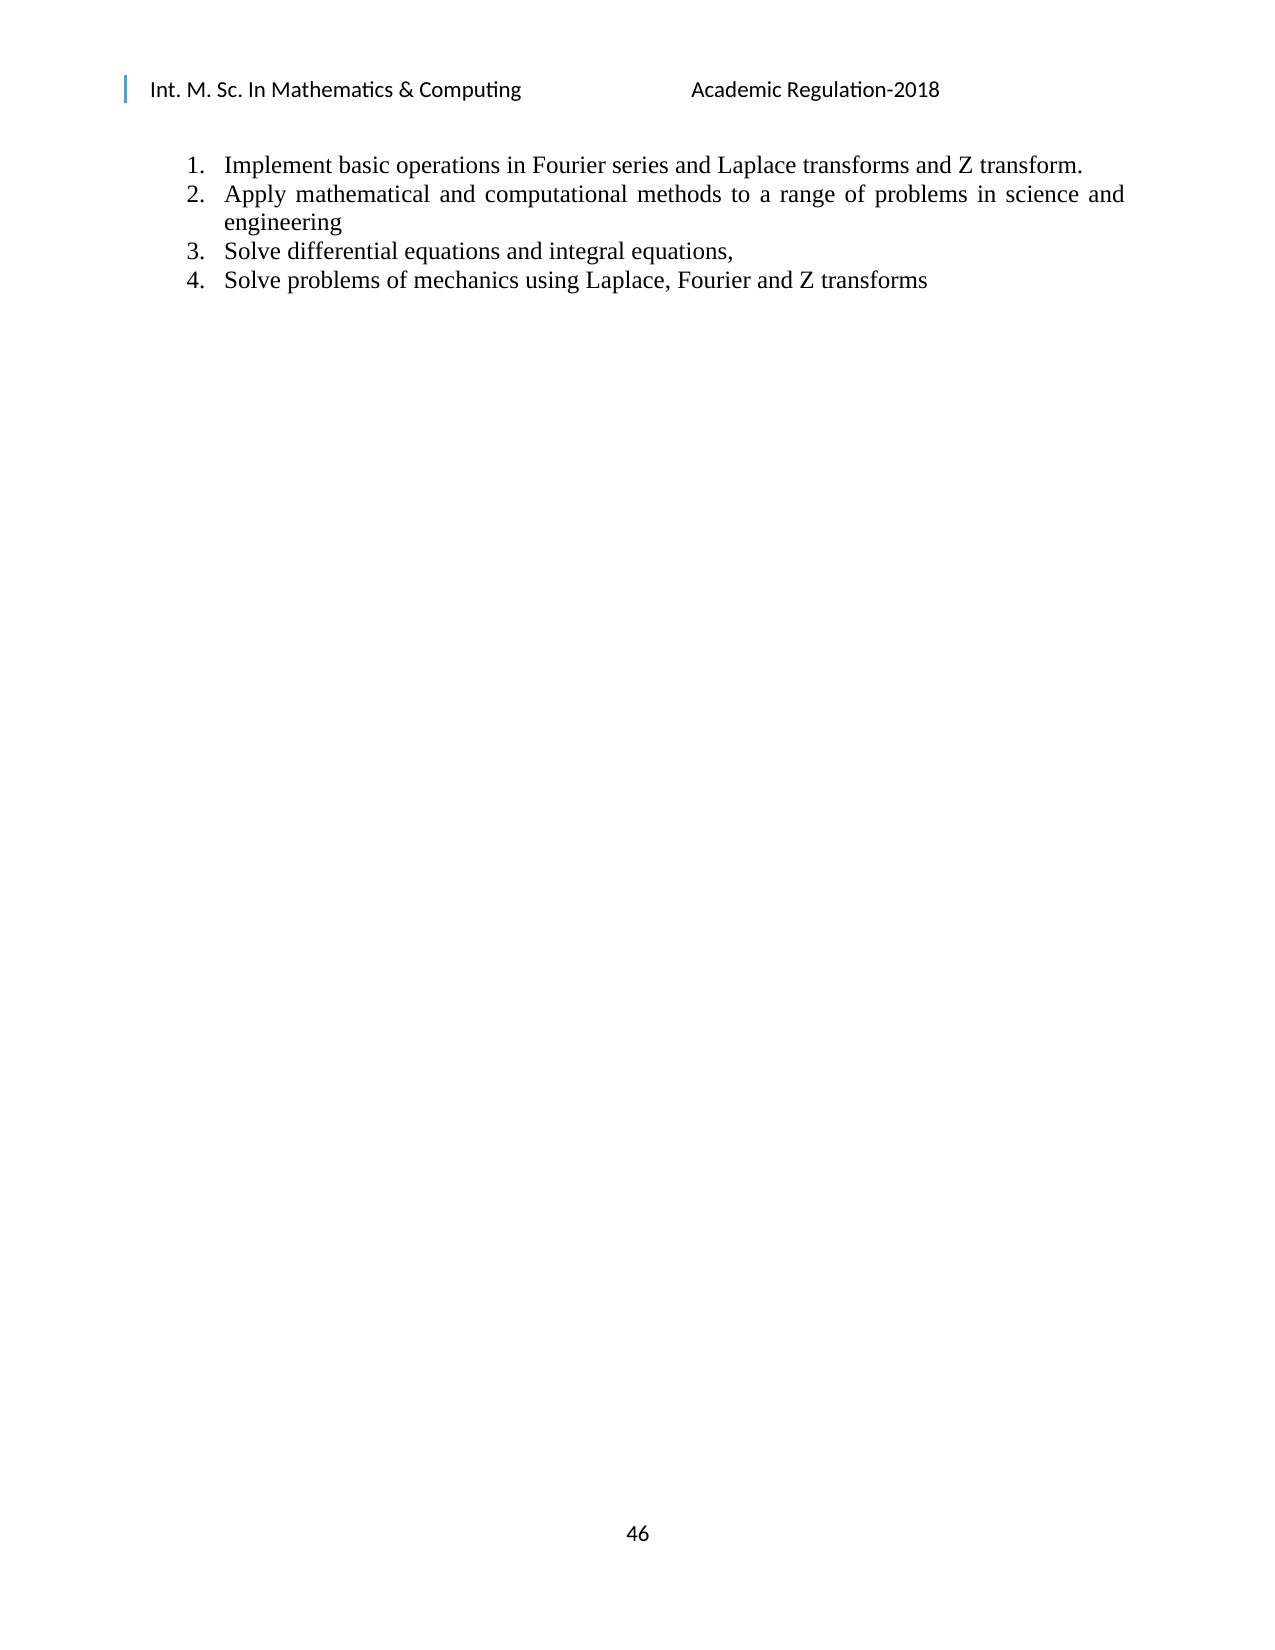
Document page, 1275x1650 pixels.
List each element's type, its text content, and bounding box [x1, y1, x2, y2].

list Implement basic operations in Fourier series and Laplace transforms and Z transform. [186, 150, 1125, 179]
list Solve differential equations and integral equations, [186, 236, 1125, 265]
list Solve problems of mechanics using Laplace, Fourier and Z transforms [186, 265, 1125, 294]
list Apply mathematical and computational methods to a range of problems in science and engineering [186, 179, 1125, 236]
